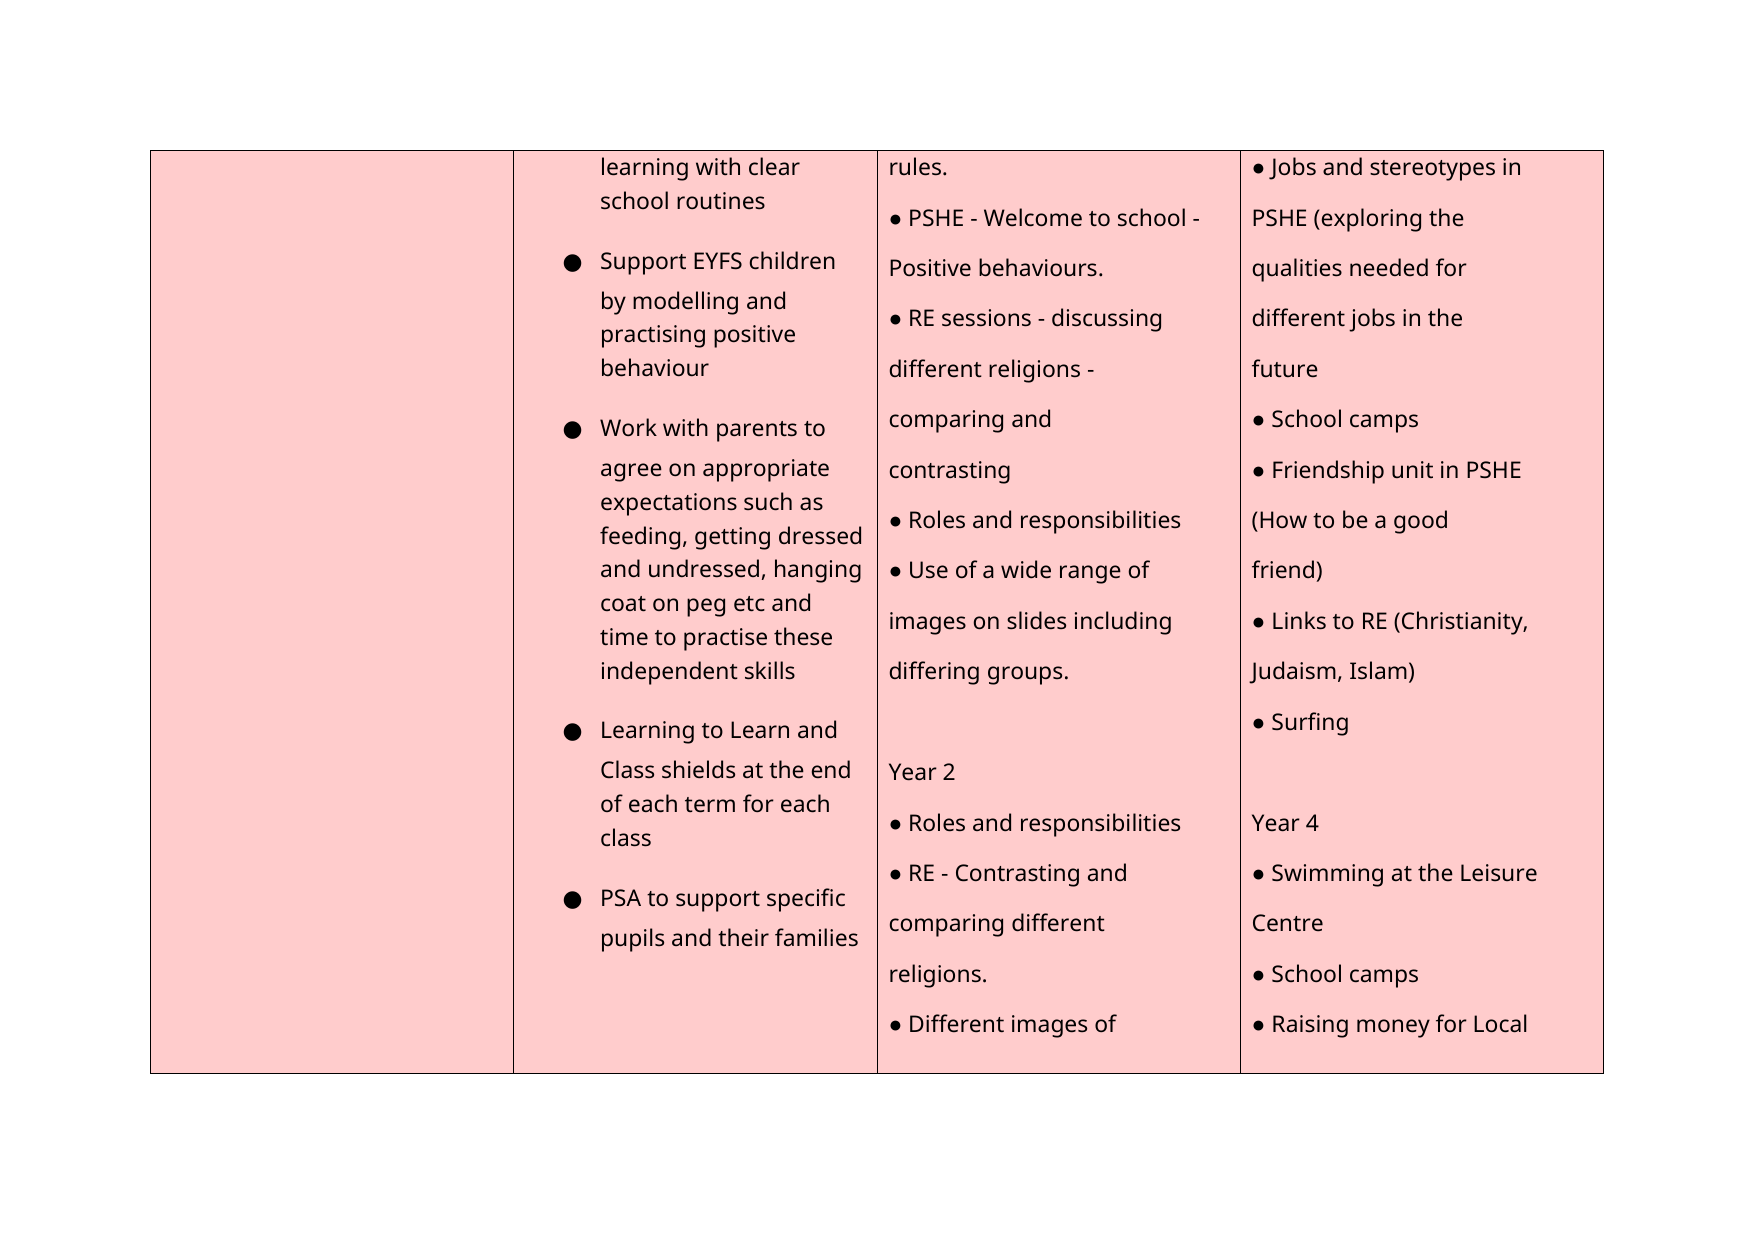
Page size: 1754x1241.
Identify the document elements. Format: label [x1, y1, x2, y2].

table_cell [1241, 151, 1603, 1073]
table_cell [151, 151, 513, 1073]
table_cell [878, 151, 1240, 1073]
table_cell [514, 151, 877, 1073]
